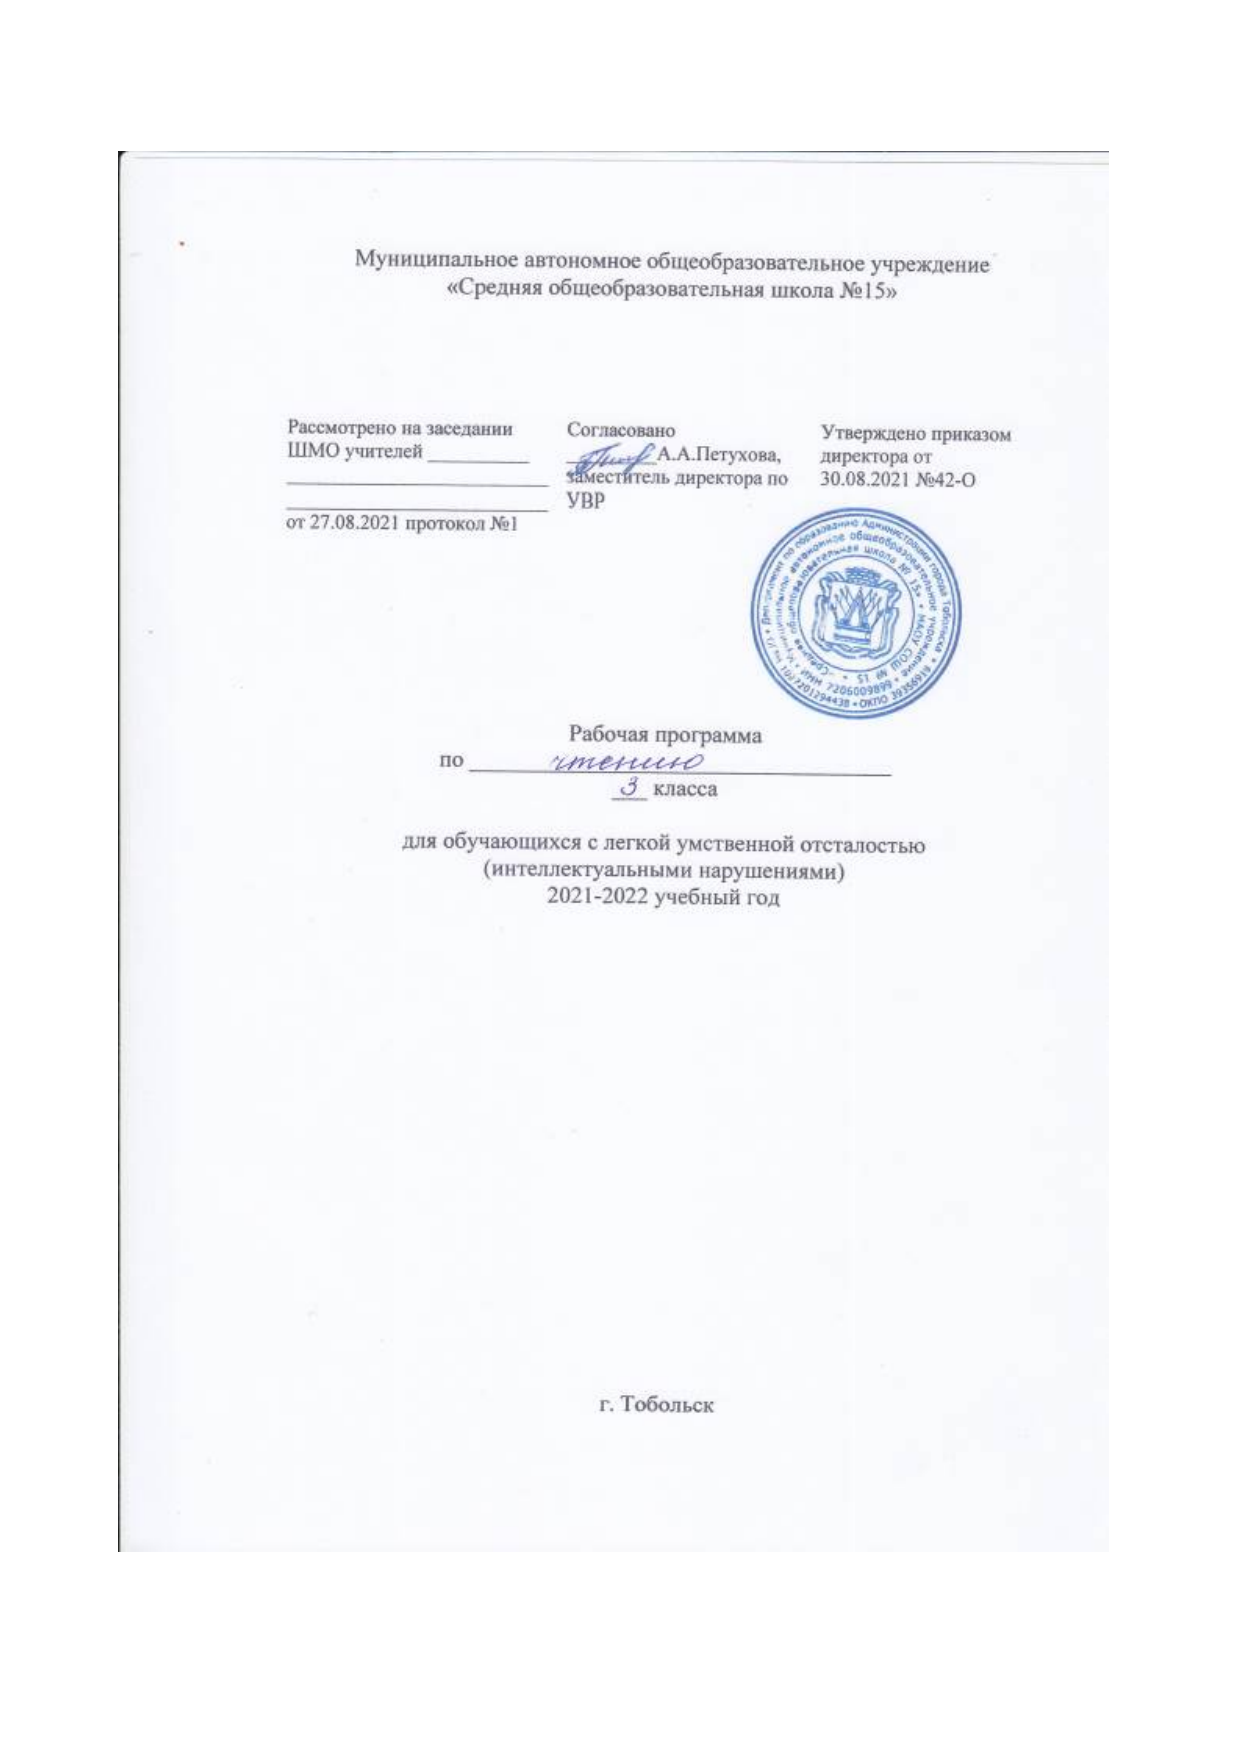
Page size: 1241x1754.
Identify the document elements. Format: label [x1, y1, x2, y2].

picture [118, 151, 1109, 1552]
